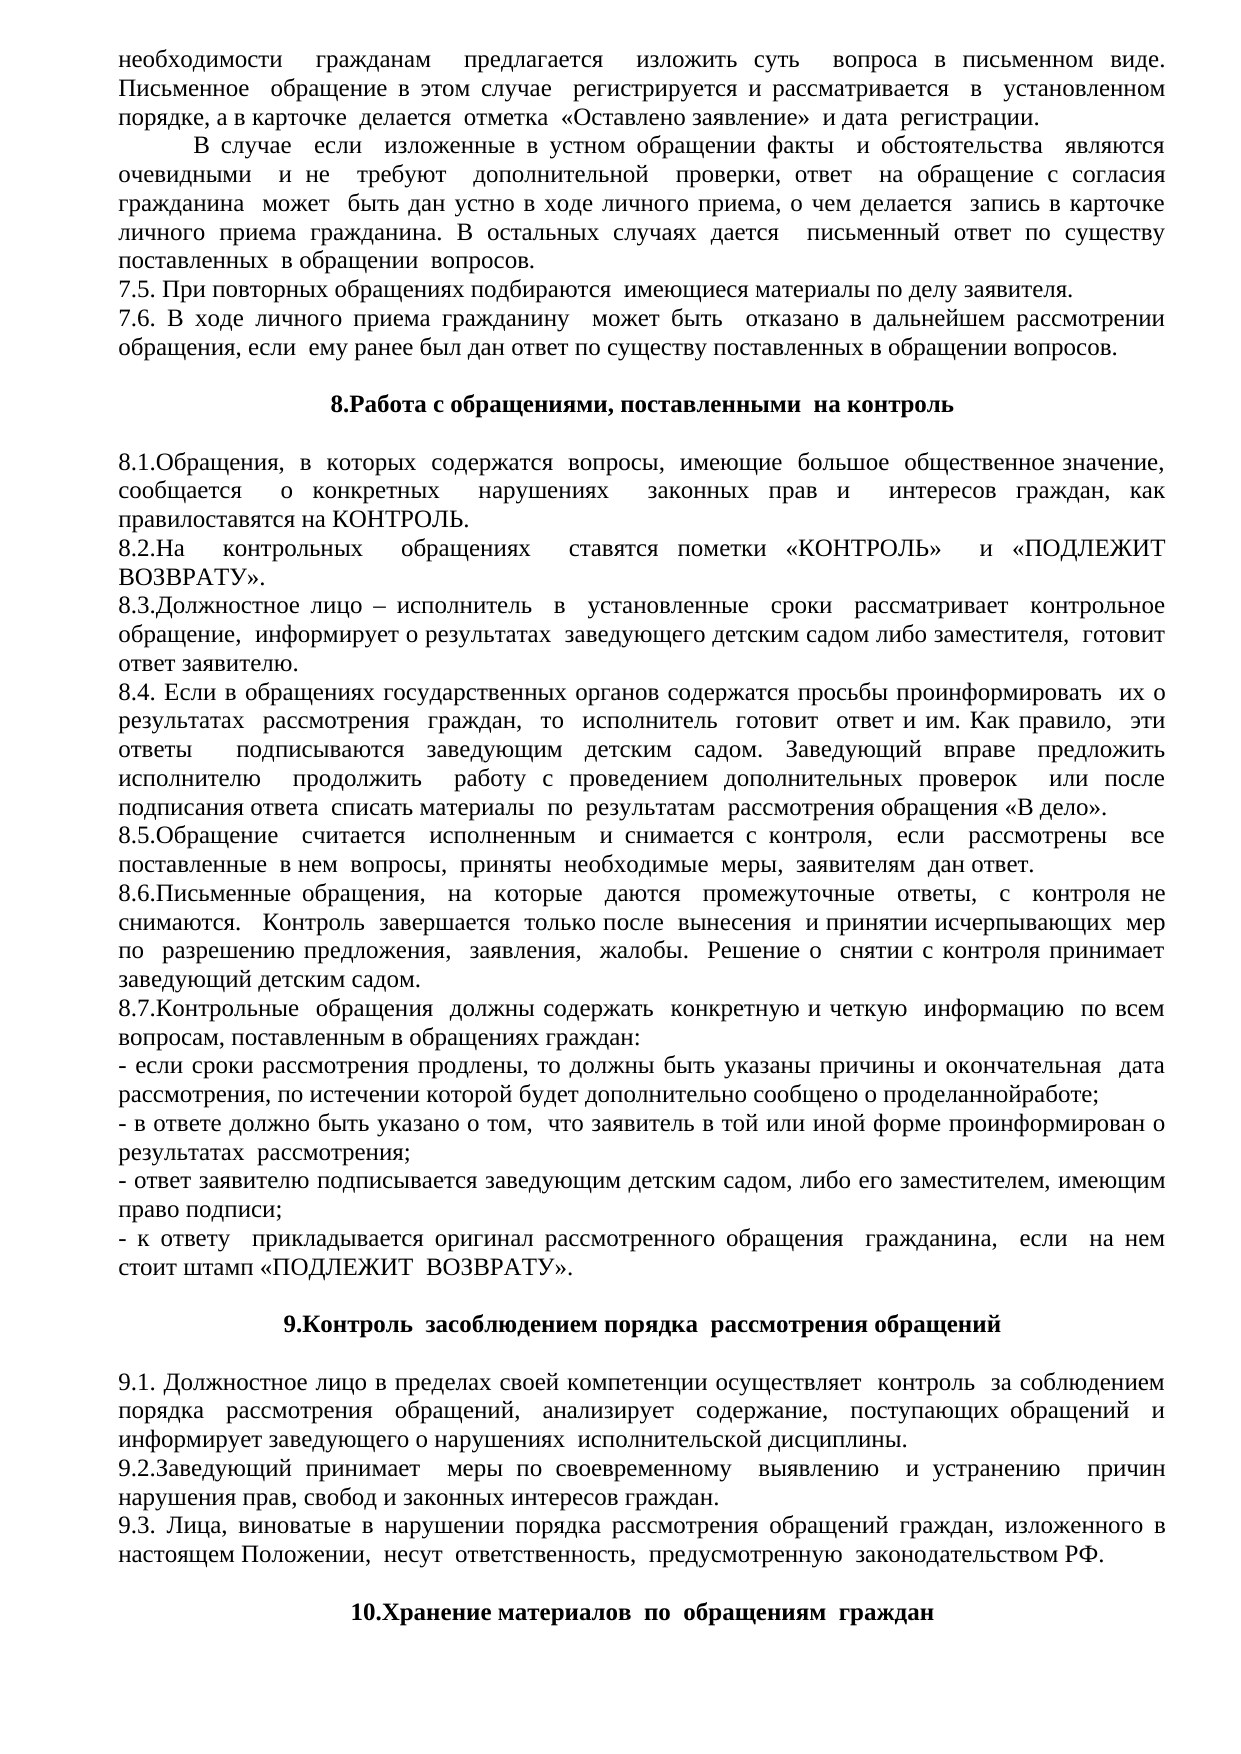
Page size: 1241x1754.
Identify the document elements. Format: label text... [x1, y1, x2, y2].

text 7.5. При повторных обращениях подбираются имеющиеся материалы по делу заявителя. [118, 274, 1167, 303]
text - если сроки рассмотрения продлены, то должны быть указаны причины и окончательная дата рассмотрения, по истечении которой будет дополнительно сообщено о проделаннойработе; [118, 1051, 1167, 1108]
text 8.Работа с обращениями, поставленными на контроль [118, 389, 1167, 418]
text 8.5.Обращение считается исполненным и снимается с контроля, если рассмотрены все поставленные в нем вопросы, приняты необходимые меры, заявителям дан ответ. [118, 821, 1167, 878]
text - в ответе должно быть указано о том, что заявитель в той или иной форме проинформирован о результатах рассмотрения; [118, 1108, 1167, 1166]
text 9.1. Должностное лицо в пределах своей компетенции осуществляет контроль за соблюдением порядка рассмотрения обращений, анализирует содержание, поступающих обращений и информирует заведующего о нарушениях исполнительской дисциплины. [118, 1367, 1167, 1453]
text 8.2.На контрольных обращениях ставятся пометки «КОНТРОЛЬ» и «ПОДЛЕЖИТ ВОЗВРАТУ». [118, 533, 1167, 591]
text 8.6.Письменные обращения, на которые даются промежуточные ответы, с контроля не снимаются. Контроль завершается только после вынесения и принятии исчерпывающих мер по разрешению предложения, заявления, жалобы. Решение о снятии с контроля принимает заведующий детским садом. [118, 878, 1167, 993]
text 9.2.Заведующий принимает меры по своевременному выявлению и устранению причин нарушения прав, свобод и законных интересов граждан. [118, 1453, 1167, 1511]
text - ответ заявителю подписывается заведующим детским садом, либо его заместителем, имеющим право подписи; [118, 1166, 1167, 1223]
text - к ответу прикладывается оригинал рассмотренного обращения гражданина, если на нем стоит штамп «ПОДЛЕЖИТ ВОЗВРАТУ». [118, 1223, 1167, 1281]
text 8.3.Должностное лицо – исполнитель в установленные сроки рассматривает контрольное обращение, информирует о результатах заведующего детским садом либо заместителя, готовит ответ заявителю. [118, 591, 1167, 677]
text 10.Хранение материалов по обращениям граждан [118, 1597, 1167, 1626]
text В случае если изложенные в устном обращении факты и обстоятельства являются очевидными и не требуют дополнительной проверки, ответ на обращение с согласия гражданина может быть дан устно в ходе личного приема, о чем делается запись в карточке личного приема гражданина. В остальных случаях дается письменный ответ по существу поставленных в обращении вопросов. [118, 131, 1167, 274]
text 8.1.Обращения, в которых содержатся вопросы, имеющие большое общественное значение, сообщается о конкретных нарушениях законных прав и интересов граждан, как правилоставятся на КОНТРОЛЬ. [118, 447, 1167, 533]
text 9.3. Лица, виноватые в нарушении порядка рассмотрения обращений граждан, изложенного в настоящем Положении, несут ответственность, предусмотренную законодательством РФ. [118, 1511, 1167, 1568]
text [118, 44, 1167, 131]
text 8.4. Если в обращениях государственных органов содержатся просьбы проинформировать их о результатах рассмотрения граждан, то исполнитель готовит ответ и им. Как правило, эти ответы подписываются заведующим детским садом. Заведующий вправе предложить исполнителю продолжить работу с проведением дополнительных проверок или после подписания ответа списать материалы по результатам рассмотрения обращения «В дело». [118, 677, 1167, 821]
text 7.6. В ходе личного приема гражданину может быть отказано в дальнейшем рассмотрении обращения, если ему ранее был дан ответ по существу поставленных в обращении вопросов. [118, 303, 1167, 361]
text 9.Контроль засоблюдением порядка рассмотрения обращений [118, 1309, 1167, 1338]
text 8.7.Контрольные обращения должны содержать конкретную и четкую информацию по всем вопросам, поставленным в обращениях граждан: [118, 993, 1167, 1051]
